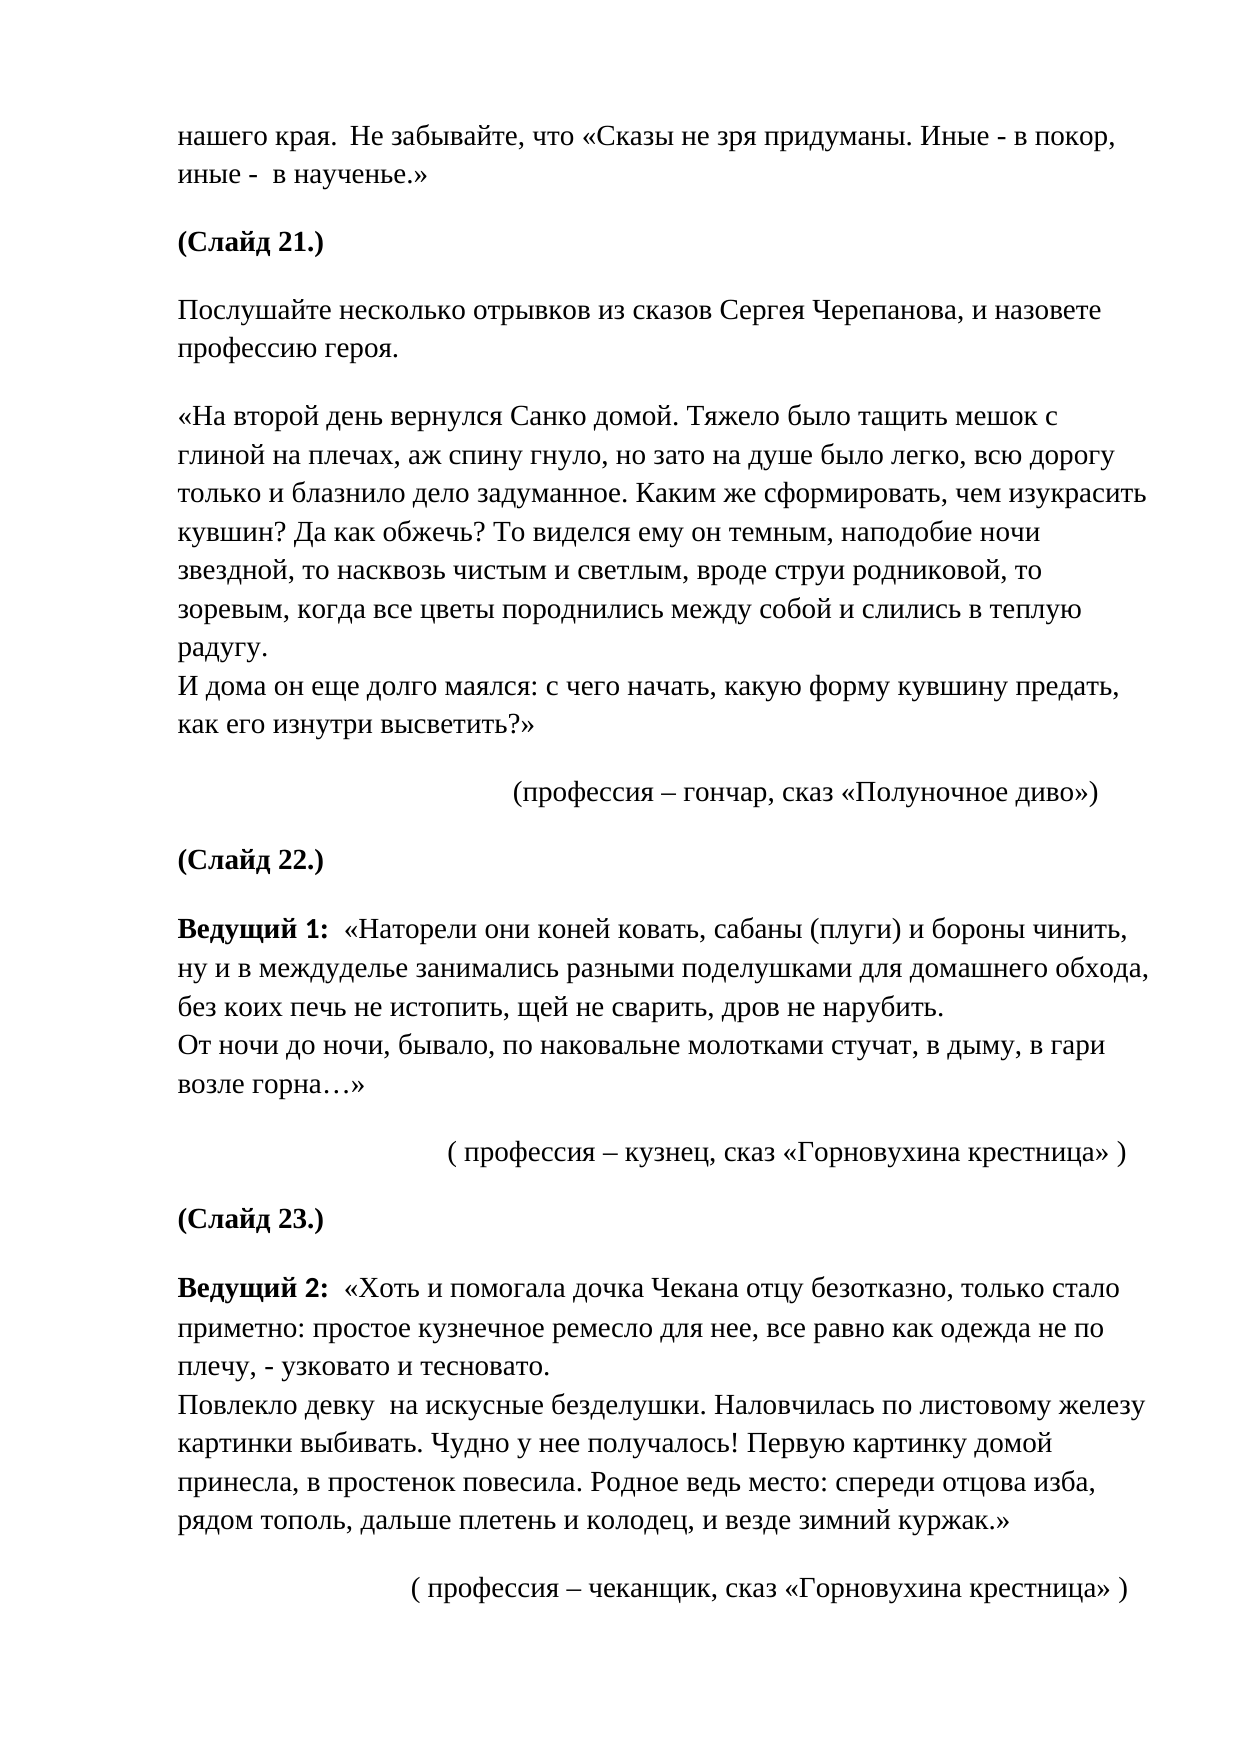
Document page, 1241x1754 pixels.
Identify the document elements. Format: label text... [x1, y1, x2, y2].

text Ведущий 2: «Хоть и помогала дочка Чекана отцу безотказно, только стало приметно: простое кузнечное ремесло для нее, все равно как одежда не по плечу, - узковато и тесновато. Повлекло девку на искусные безделушки. Наловчилась по листовому железу картинки выбивать. Чудно у нее получалось! Первую картинку домой принесла, в простенок повесила. Родное ведь место: спереди отцова изба, рядом тополь, дальше плетень и колодец, и везде зимний куржак.» [177, 1269, 1152, 1536]
text «На второй день вернулся Санко домой. Тяжело было тащить мешок с глиной на плечах, аж спину гнуло, но зато на душе было легко, всю дорогу только и блазнило дело задуманное. Каким же сформировать, чем изукрасить кувшин? Да как обжечь? То виделся ему он темным, наподобие ночи звездной, то насквозь чистым и светлым, вроде струи родниковой, то зоревым, когда все цветы породнились между собой и слились в теплую радугу. И дома он еще долго маялся: с чего начать, какую форму кувшину предать, как его изнутри высветить?» [177, 398, 1152, 740]
text Послушайте несколько отрывков из сказов Сергея Черепанова, и назовете профессию героя. [177, 292, 1152, 364]
text ( профессия – чеканщик, сказ «Горновухина крестница» ) [177, 1570, 1152, 1604]
text (профессия – гончар, сказ «Полуночное диво») [177, 774, 1152, 808]
text Ведущий 1: «Наторели они коней ковать, сабаны (плуги) и бороны чинить, ну и в междуделье занимались разными поделушками для домашнего обхода, без коих печь не истопить, щей не сварить, дров не нарубить. От ночи до ночи, бывало, по наковальне молотками стучат, в дыму, в гари возле горна…» [177, 910, 1152, 1099]
text (Слайд 22.) [177, 842, 1152, 876]
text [177, 118, 1152, 190]
text (Слайд 23.) [177, 1201, 1152, 1235]
text (Слайд 21.) [177, 224, 1152, 258]
text ( профессия – кузнец, сказ «Горновухина крестница» ) [177, 1134, 1152, 1167]
